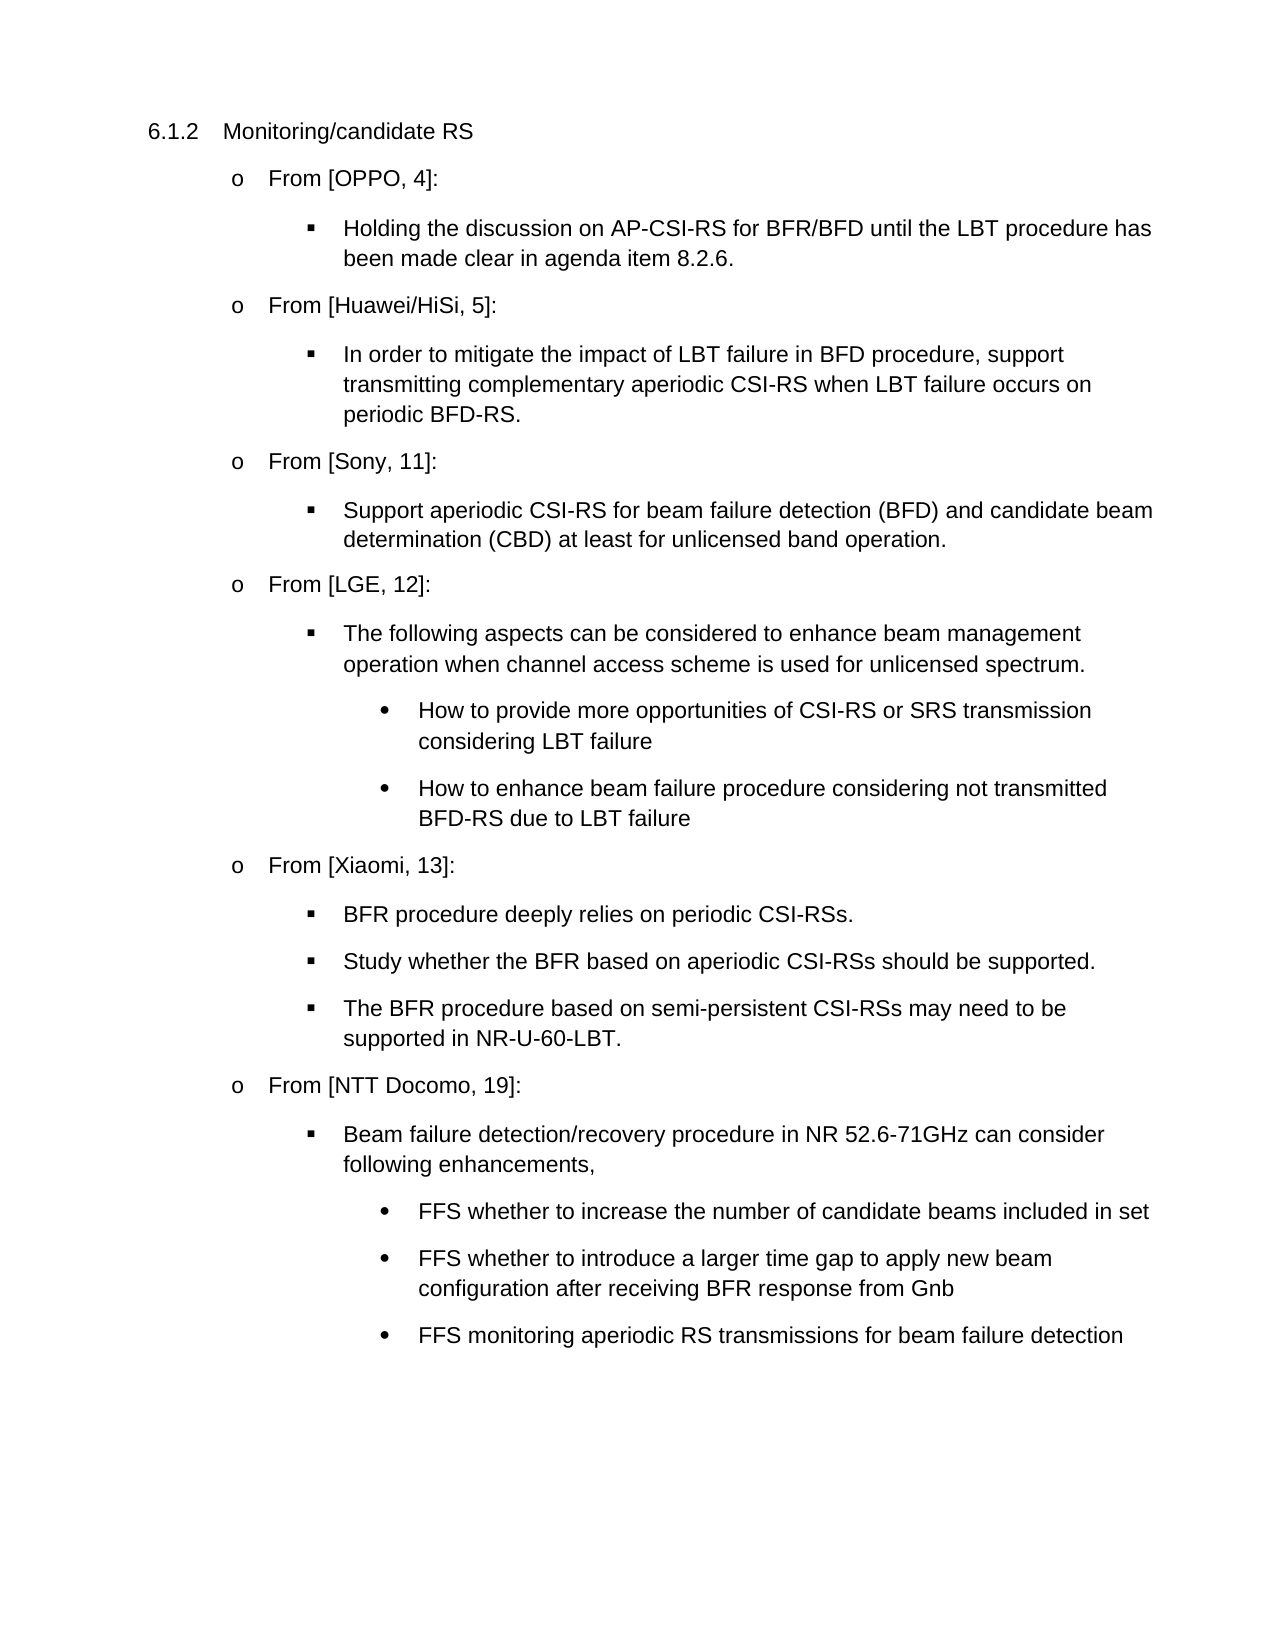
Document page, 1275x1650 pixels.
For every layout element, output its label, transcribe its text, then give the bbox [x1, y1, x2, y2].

list Study whether the BFR based on aperiodic CSI-RSs should be supported. [306, 948, 1157, 974]
subtitle From [NTT Docomo, 19]: [231, 1072, 1157, 1100]
list FFS monitoring aperiodic RS transmissions for beam failure detection [381, 1322, 1157, 1348]
list FFS whether to increase the number of candidate beams included in set [381, 1198, 1157, 1224]
list In order to mitigate the impact of LBT failure in BFD procedure, support transmitting complementary aperiodic CSI-RS when LBT failure occurs on periodic BFD-RS. [306, 341, 1157, 428]
list How to provide more opportunities of CSI-RS or SRS transmission considering LBT failure [381, 697, 1157, 754]
list Holding the discussion on AP-CSI-RS for BFR/BFD until the LBT procedure has been made clear in agenda item 8.2.6. [306, 214, 1157, 271]
list FFS whether to introduce a larger time gap to apply new beam configuration after receiving BFR response from Gnb [381, 1245, 1157, 1301]
list BFR procedure deeply relies on periodic CSI-RSs. [306, 901, 1157, 927]
subtitle From [Sony, 11]: [231, 448, 1157, 477]
subtitle From [Huawei/HiSi, 5]: [231, 292, 1157, 320]
list The following aspects can be considered to enhance beam management operation when channel access scheme is used for unlicensed spectrum. [306, 620, 1157, 677]
list Support aperiodic CSI-RS for beam failure detection (BFD) and candidate beam determination (CBD) at least for unlicensed band operation. [306, 497, 1157, 552]
list How to enhance beam failure procedure considering not transmitted BFD-RS due to LBT failure [381, 774, 1157, 831]
list The BFR procedure based on semi-persistent CSI-RSs may need to be supported in NR-U-60-LBT. [306, 994, 1157, 1051]
list Beam failure detection/recovery procedure in NR 52.6-71GHz can consider following enhancements, [306, 1121, 1157, 1177]
subtitle Monitoring/candidate RS [148, 118, 1157, 144]
subtitle From [Xiaomi, 13]: [231, 852, 1157, 880]
subtitle From [LGE, 12]: [231, 571, 1157, 599]
subtitle From [OPPO, 4]: [231, 165, 1157, 194]
